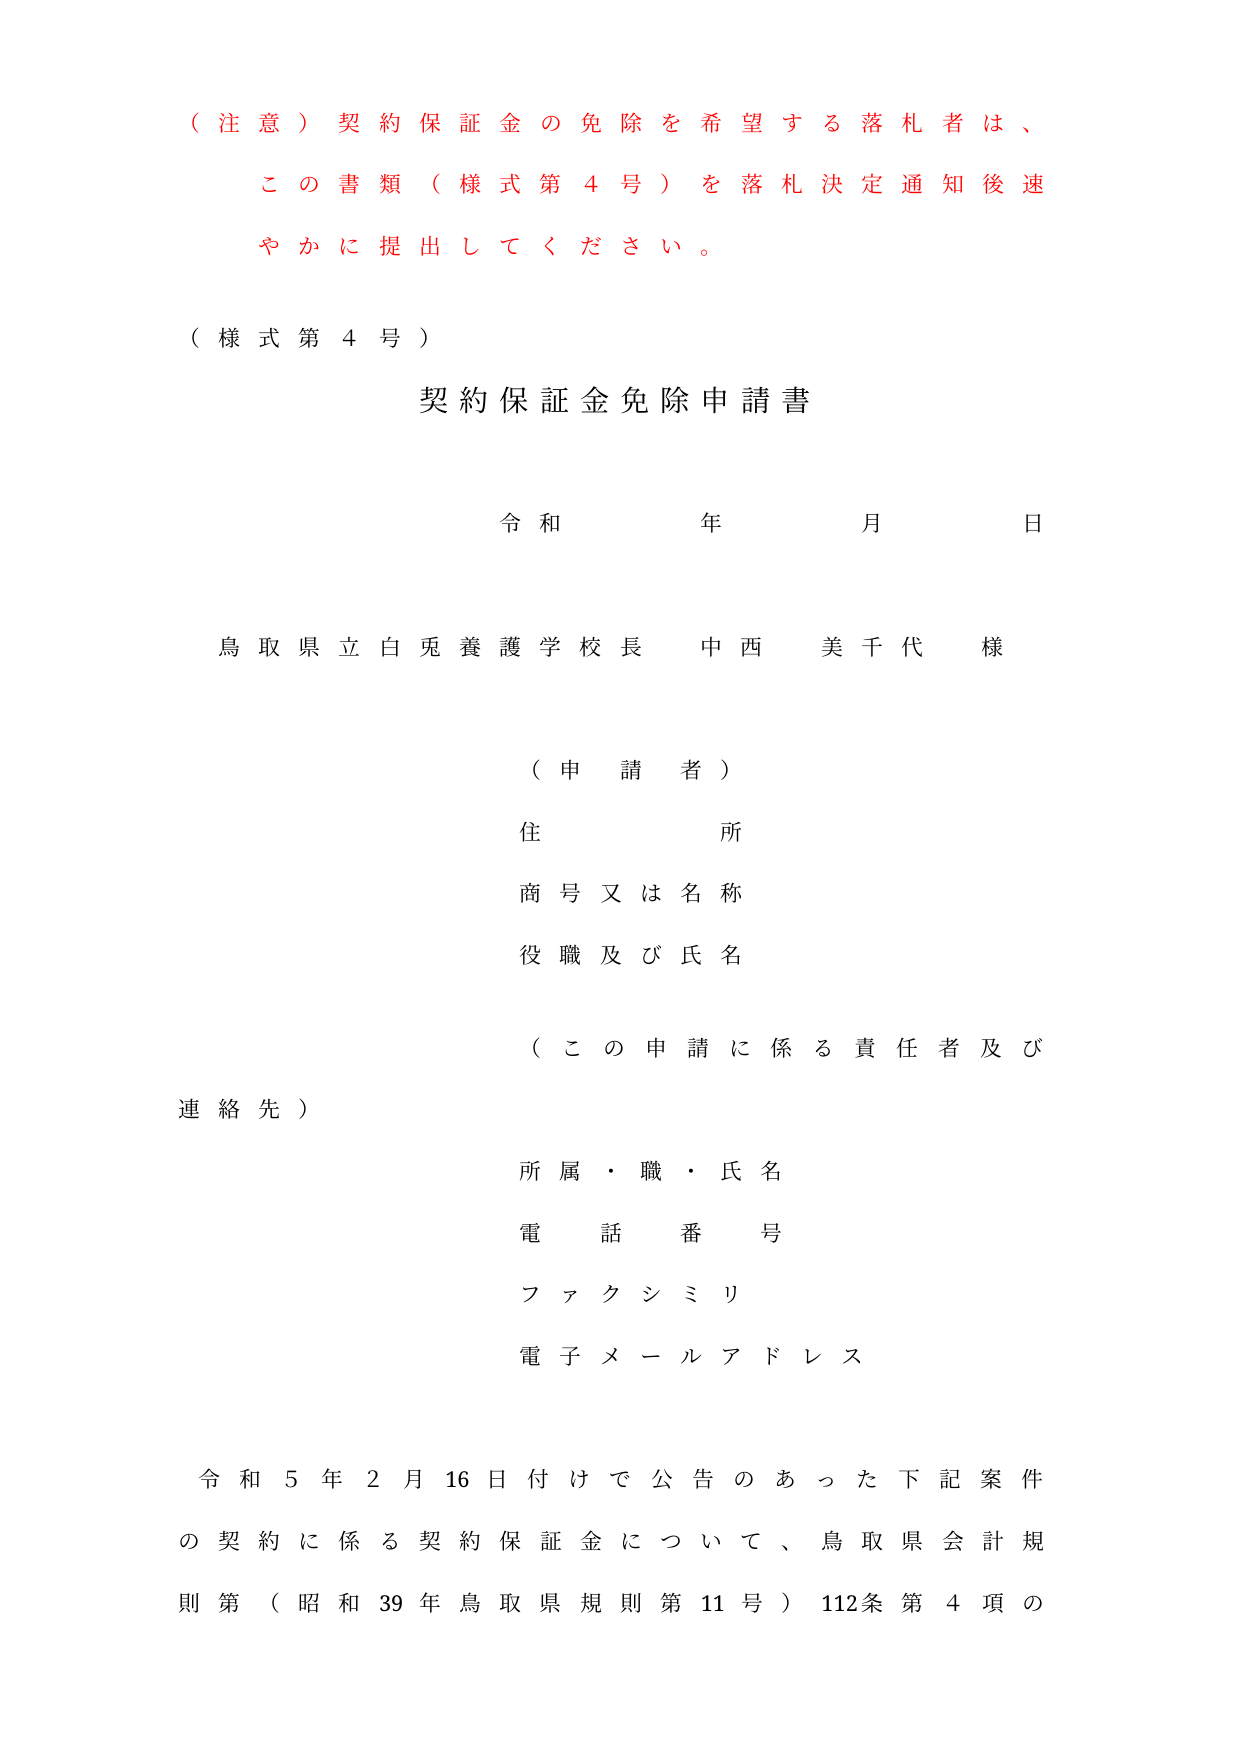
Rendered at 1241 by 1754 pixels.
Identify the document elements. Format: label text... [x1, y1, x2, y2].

text （この申請に係る責任者及び連絡先） [178, 1016, 1062, 1139]
text ファクシミリ [178, 1262, 1062, 1324]
text 所属・職・氏名 [178, 1139, 1062, 1201]
text 令和 年 月 日 [178, 492, 1062, 553]
text 役職及び氏名 [178, 923, 1062, 985]
text 電 話 番 号 [178, 1201, 1062, 1262]
text 商号又は名称 [178, 862, 1062, 923]
text 住 所 [178, 800, 1062, 862]
text （様式第４号） [178, 307, 1062, 368]
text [178, 1447, 1062, 1632]
text （申 請 者） [178, 738, 1062, 800]
text 電子メールアドレス [178, 1324, 1062, 1386]
text 契約保証金免除申請書 [178, 368, 1062, 430]
text （注意）契約保証金の免除を希望する落札者は、この書類（様式第４号）を落札決定通知後速やかに提出してください。 [178, 91, 1062, 276]
text 鳥取県立白兎養護学校長 中西 美千代 様 [202, 615, 1062, 677]
